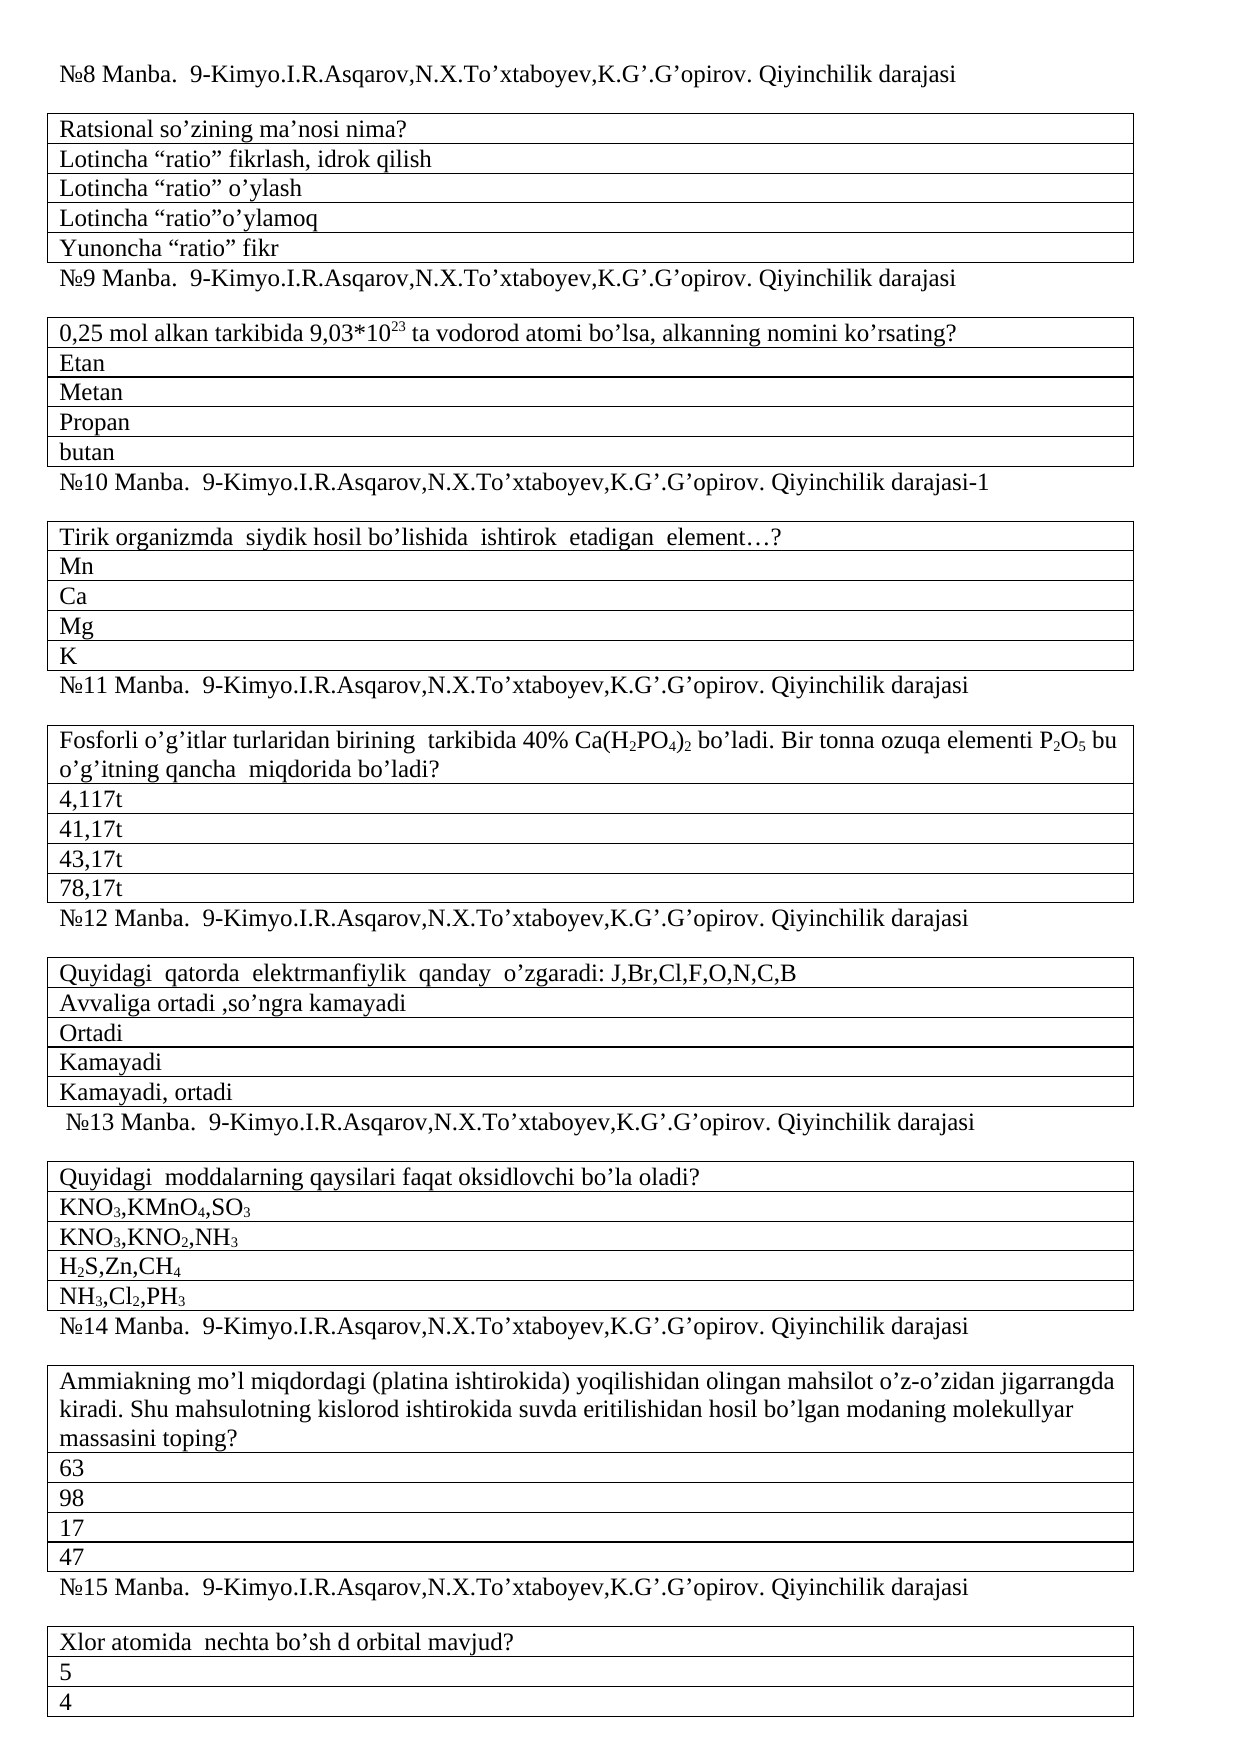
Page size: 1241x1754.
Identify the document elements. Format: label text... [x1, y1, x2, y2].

table_cell Etan [48, 348, 1133, 376]
table_cell Avvaliga ortadi ,so’ngra kamayadi [48, 988, 1133, 1017]
text №14 Manba. 9-Kimyo.I.R.Asqarov,N.X.To’xtaboyev,K.G’.G’opirov. Qiyinchilik darajasi [59, 1311, 1122, 1340]
table_cell Lotincha “ratio” o’ylash [48, 174, 1133, 202]
table_cell 47 [48, 1543, 1133, 1571]
table_header Quyidagi moddalarning qaysilari faqat oksidlovchi bo’la oladi? [48, 1162, 1133, 1191]
text №13 Manba. 9-Kimyo.I.R.Asqarov,N.X.To’xtaboyev,K.G’.G’opirov. Qiyinchilik darajasi [59, 1107, 1122, 1136]
table_cell Metan [48, 378, 1133, 406]
table_cell 63 [48, 1453, 1133, 1482]
table_cell 41,17t [48, 814, 1133, 843]
table_cell K [48, 641, 1133, 669]
table_cell 4,117t [48, 784, 1133, 813]
table_cell Yunoncha “ratio” fikr [48, 233, 1133, 262]
table_cell 5 [48, 1657, 1133, 1686]
table_header Tirik organizmda siydik hosil bo’lishida ishtirok etadigan element…? [48, 522, 1133, 550]
table_cell butan [48, 437, 1133, 466]
table_cell Mg [48, 611, 1133, 640]
table_cell Lotincha “ratio”o’ylamoq [48, 203, 1133, 232]
text №12 Manba. 9-Kimyo.I.R.Asqarov,N.X.To’xtaboyev,K.G’.G’opirov. Qiyinchilik darajasi [59, 903, 1122, 932]
text №11 Manba. 9-Kimyo.I.R.Asqarov,N.X.To’xtaboyev,K.G’.G’opirov. Qiyinchilik darajasi [59, 671, 1122, 699]
table_cell Kamayadi, ortadi [48, 1077, 1133, 1106]
table_cell Propan [48, 407, 1133, 436]
table_cell 4 [48, 1687, 1133, 1716]
table_header Quyidagi qatorda elektrmanfiylik qanday o’zgaradi: J,Br,Cl,F,O,N,C,B [48, 958, 1133, 987]
table_cell 17 [48, 1513, 1133, 1541]
table_header Ratsional so’zining ma’nosi nima? [48, 114, 1133, 143]
table_cell Ortadi [48, 1018, 1133, 1046]
table_cell Mn [48, 551, 1133, 580]
text №8 Manba. 9-Kimyo.I.R.Asqarov,N.X.To’xtaboyev,K.G’.G’opirov. Qiyinchilik darajasi [59, 59, 1122, 88]
table_header Xlor atomida nechta bo’sh d orbital mavjud? [48, 1627, 1133, 1656]
table_cell 98 [48, 1483, 1133, 1512]
table_cell Ca [48, 581, 1133, 610]
table_cell Lotincha “ratio” fikrlash, idrok qilish [48, 144, 1133, 172]
text №10 Manba. 9-Kimyo.I.R.Asqarov,N.X.To’xtaboyev,K.G’.G’opirov. Qiyinchilik darajasi-1 [59, 467, 1122, 496]
table_header 0,25 mol alkan tarkibida 9,03*1023 ta vodorod atomi bo’lsa, alkanning nomini ko’rsating? [48, 318, 1133, 347]
table_header Ammiakning mo’l miqdordagi (platina ishtirokida) yoqilishidan olingan mahsilot o’z-o’zidan jigarrangda kiradi. Shu mahsulotning kislorod ishtirokida suvda eritilishidan hosil bo’lgan modaning molekullyar massasini toping? [48, 1366, 1133, 1452]
table_cell 43,17t [48, 844, 1133, 872]
table_cell NH3,Cl2,PH3 [48, 1281, 1133, 1310]
table_cell 78,17t [48, 874, 1133, 902]
table_cell H2S,Zn,CH4 [48, 1251, 1133, 1280]
text №15 Manba. 9-Kimyo.I.R.Asqarov,N.X.To’xtaboyev,K.G’.G’opirov. Qiyinchilik darajasi [59, 1572, 1122, 1601]
table_cell KNO3,KNO2,NH3 [48, 1222, 1133, 1250]
table_cell KNO3,KMnO4,SO3 [48, 1192, 1133, 1221]
text №9 Manba. 9-Kimyo.I.R.Asqarov,N.X.To’xtaboyev,K.G’.G’opirov. Qiyinchilik darajasi [59, 263, 1122, 292]
table_header Fosforli o’g’itlar turlaridan birining tarkibida 40% Ca(H2PO4)2 bo’ladi. Bir tonna ozuqa elementi P2O5 bu o’g’itning qancha miqdorida bo’ladi? [48, 726, 1133, 783]
table_cell Kamayadi [48, 1048, 1133, 1076]
